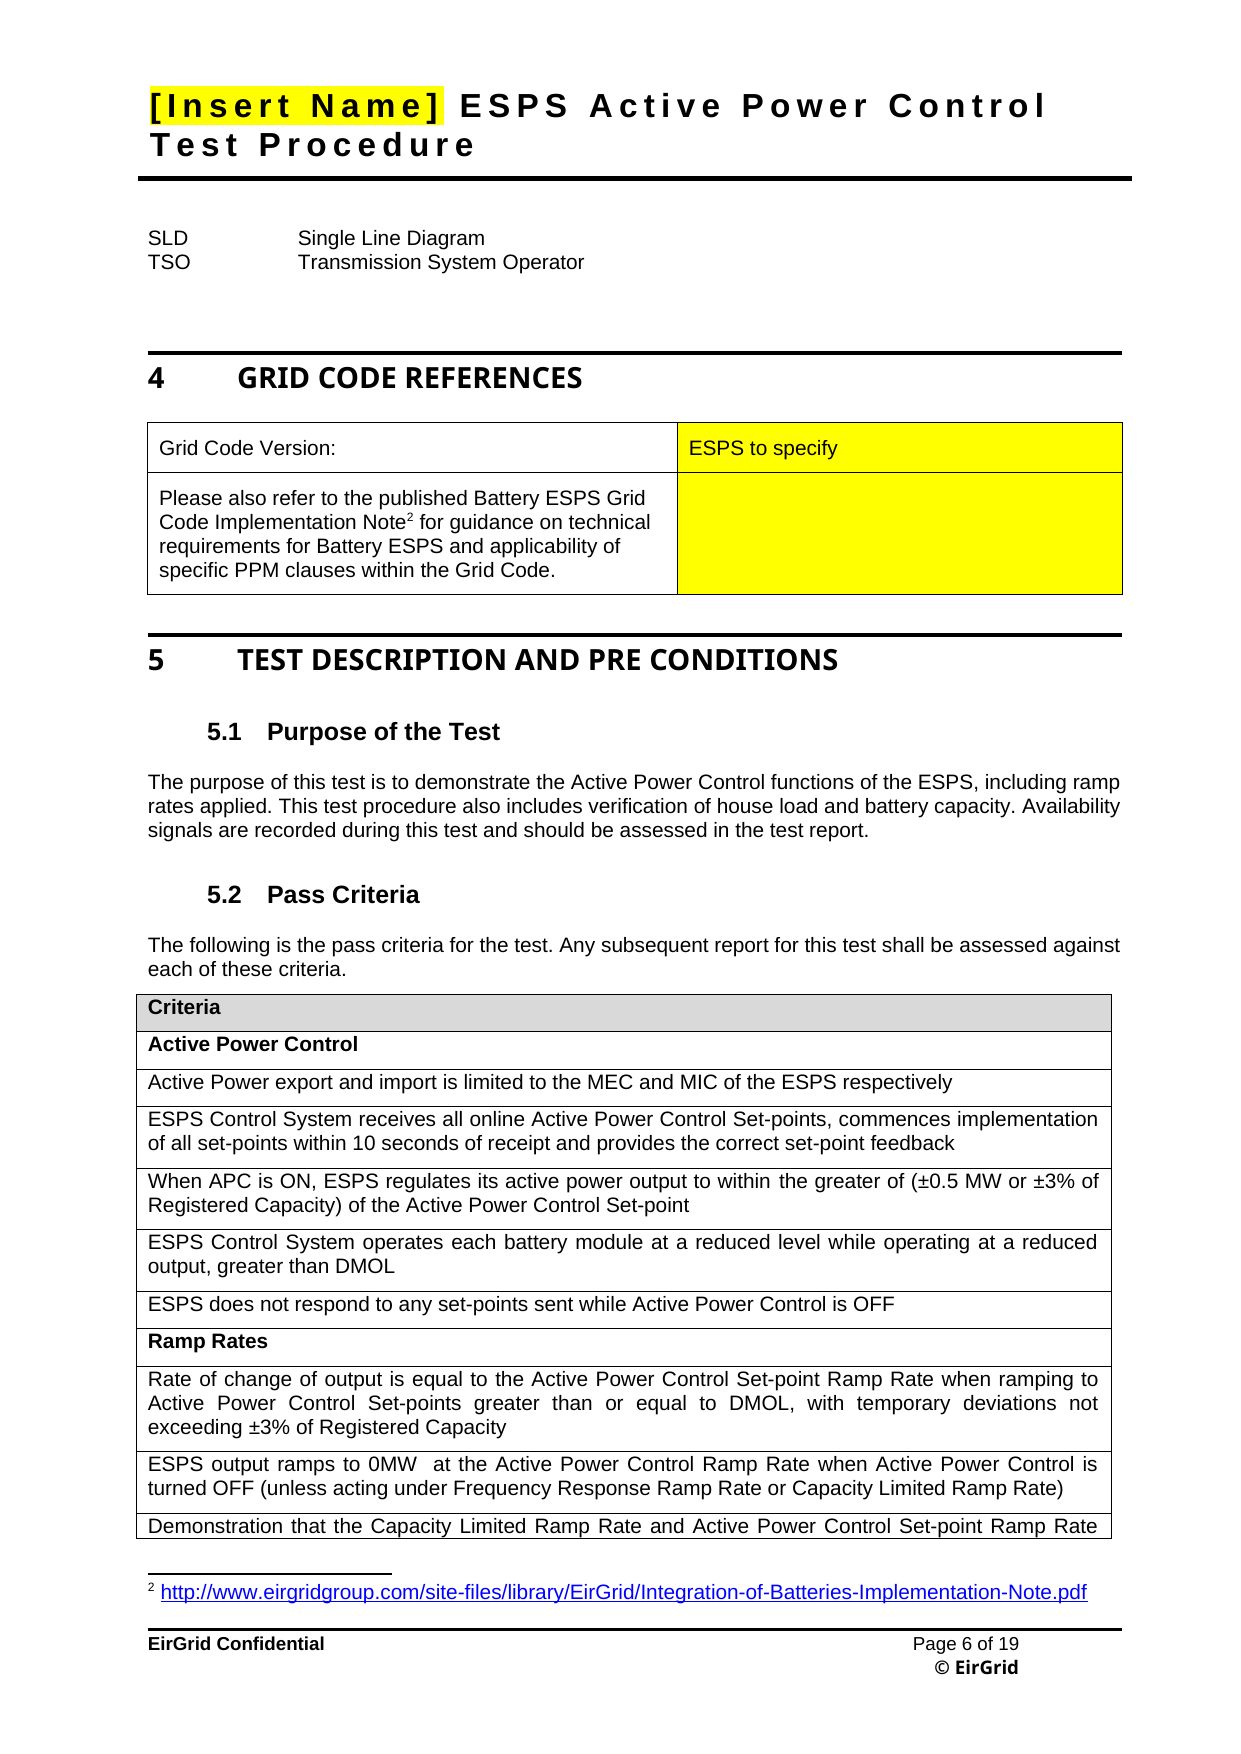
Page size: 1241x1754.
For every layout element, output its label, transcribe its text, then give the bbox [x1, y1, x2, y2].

subtitle Test description and pre conditions [148, 637, 1122, 679]
text SLD Single Line Diagram [148, 226, 1122, 249]
table_header ESPS to specify [678, 423, 1122, 472]
table_cell [678, 473, 1122, 594]
table_cell Active Power export and import is limited to the MEC and MIC of the ESPS respectively [137, 1070, 1111, 1106]
table_cell ESPS Control System operates each battery module at a reduced level while operating at a reduced output, greater than DMOL [137, 1230, 1111, 1291]
table_cell ESPS output ramps to 0MW at the Active Power Control Ramp Rate when Active Power Control is turned OFF (unless acting under Frequency Response Ramp Rate or Capacity Limited Ramp Rate) [137, 1452, 1111, 1512]
table_cell ESPS does not respond to any set-points sent while Active Power Control is OFF [137, 1292, 1111, 1328]
subtitle Grid Code References [148, 355, 1122, 397]
subtitle Pass Criteria [207, 879, 1122, 908]
text The following is the pass criteria for the test. Any subsequent report for this test shall be assessed against each of these criteria. [148, 933, 1122, 981]
text TSO Transmission System Operator [148, 249, 1122, 273]
table_cell Ramp Rates [137, 1329, 1111, 1366]
text The purpose of this test is to demonstrate the Active Power Control functions of the ESPS, including ramp rates applied. This test procedure also includes verification of house load and battery capacity. Availability signals are recorded during this test and should be assessed in the test report. [148, 770, 1122, 842]
table_header Criteria [137, 995, 1111, 1031]
table_header Grid Code Version: [148, 423, 677, 472]
table_cell Active Power Control [137, 1032, 1111, 1069]
table_cell ESPS Control System receives all online Active Power Control Set-points, commences implementation of all set-points within 10 seconds of receipt and provides the correct set-point feedback [137, 1107, 1111, 1168]
subtitle Purpose of the Test [207, 716, 1122, 745]
table_cell Please also refer to the published Battery ESPS Grid Code Implementation Note for guidance on technical requirements for Battery ESPS and applicability of specific PPM clauses within the Grid Code. [148, 473, 677, 594]
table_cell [137, 1514, 1111, 1537]
table_cell Rate of change of output is equal to the Active Power Control Set-point Ramp Rate when ramping to Active Power Control Set-points greater than or equal to DMOL, with temporary deviations not exceeding ±3% of Registered Capacity [137, 1367, 1111, 1451]
table_cell When APC is ON, ESPS regulates its active power output to within the greater of (±0.5 MW or ±3% of Registered Capacity) of the Active Power Control Set-point [137, 1169, 1111, 1229]
